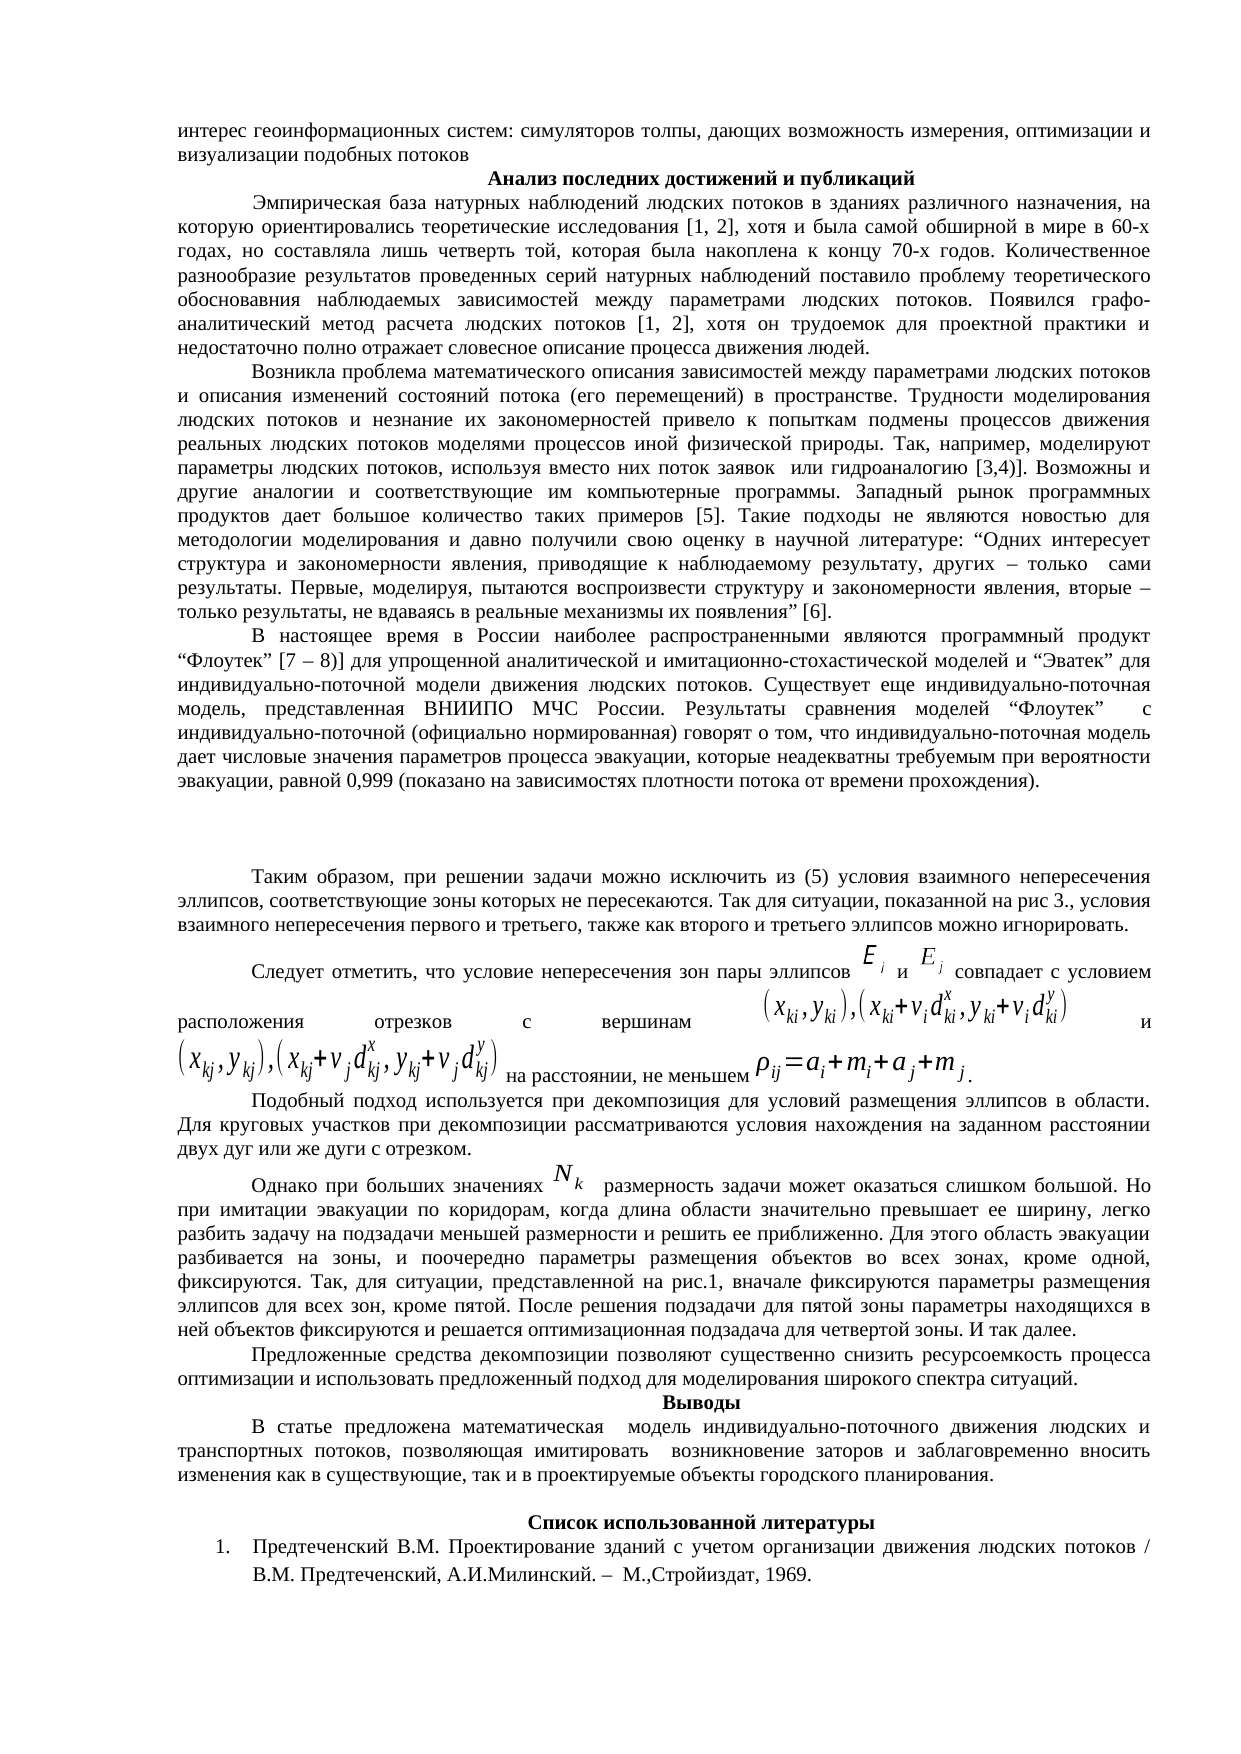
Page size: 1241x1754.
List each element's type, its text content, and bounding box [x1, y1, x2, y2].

text Список использованной литературы [177, 1510, 1152, 1534]
text Таким образом, при решении задачи можно исключить из (5) условия взаимного непересечения эллипсов, соответствующие зоны которых не пересекаются. Так для ситуации, показанной на рис 3., условия взаимного непересечения первого и третьего, также как второго и третьего эллипсов можно игнорировать. [177, 864, 1152, 936]
text Эмпирическая база натурных наблюдений людских потоков в зданиях различного назначения, на которую ориентировались теоретические исследования [1, 2], хотя и была самой обширной в мире в 60-х годах, но составляла лишь четверть той, которая была накоплена к концу 70-х годов. Количественное разнообразие результатов проведенных серий натурных наблюдений поставило проблему теоретического обосновавния наблюдаемых зависимостей между параметрами людских потоков. Появился графо-аналитический метод расчета людских потоков [1, 2], хотя он трудоемок для проектной практики и недостаточно полно отражает словесное описание процесса движения людей. [177, 190, 1152, 359]
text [177, 118, 1152, 166]
text Однако при больших значениях размерность задачи может оказаться слишком большой. Но при имитации эвакуации по коридорам, когда длина области значительно превышает ее ширину, легко разбить задачу на подзадачи меньшей размерности и решить ее приближенно. Для этого область эвакуации разбивается на зоны, и поочередно параметры размещения объектов во всех зонах, кроме одной, фиксируются. Так, для ситуации, представленной на рис.1, вначале фиксируются параметры размещения эллипсов для всех зон, кроме пятой. После решения подзадачи для пятой зоны параметры находящихся в ней объектов фиксируются и решается оптимизационная подзадача для четвертой зоны. И так далее. [177, 1160, 1152, 1341]
text Предложенные средства декомпозиции позволяют существенно снизить ресурсоемкость процесса оптимизации и использовать предложенный подход для моделирования широкого спектра ситуаций. [177, 1341, 1152, 1389]
text Анализ последних достижений и публикаций [177, 166, 1152, 190]
list Предтеченский В.М. Проектирование зданий с учетом организации движения людских потоков / В.М. Предтеченский, А.И.Милинский. – М.,Стройиздат, 1969. [215, 1534, 1152, 1586]
text Возникла проблема математического описания зависимостей между параметрами людских потоков и описания изменений состояний потока (его перемещений) в пространстве. Трудности моделирования людских потоков и незнание их закономерностей привело к попыткам подмены процессов движения реальных людских потоков моделями процессов иной физической природы. Так, например, моделируют параметры людских потоков, используя вместо них поток заявок или гидроаналогию [3,4)]. Возможны и другие аналогии и соответствующие им компьютерные программы. Западный рынок программных продуктов дает большое количество таких примеров [5]. Такие подходы не являются новостью для методологии моделирования и давно получили свою оценку в научной литературе: “Одних интересует структура и закономерности явления, приводящие к наблюдаемому результату, других – только сами результаты. Первые, моделируя, пытаются воспроизвести структуру и закономерности явления, вторые – только результаты, не вдаваясь в реальные механизмы их появления” [6]. [177, 359, 1152, 623]
text В настоящее время в России наиболее распространенными являются программный продукт “Флоутек” [7 – 8)] для упрощенной аналитической и имитационно-стохастической моделей и “Эватек” для индивидуально-поточной модели движения людских потоков. Существует еще индивидуально-поточная модель, представленная ВНИИПО МЧС России. Результаты сравнения моделей “Флоутек” с индивидуально-поточной (официально нормированная) говорят о том, что индивидуально-поточная модель дает числовые значения параметров процесса эвакуации, которые неадекватны требуемым при вероятности эвакуации, равной 0,999 (показано на зависимостях плотности потока от времени прохождения). [177, 623, 1152, 792]
text Выводы [177, 1389, 1152, 1414]
text Следует отметить, что условие непересечения зон пары эллипсов и совпадает с условием расположения отрезков с вершинам и на расстоянии, не меньшем . [177, 936, 1152, 1087]
text Подобный подход используется при декомпозиция для условий размещения эллипсов в области. Для круговых участков при декомпозиции рассматриваются условия нахождения на заданном расстоянии двух дуг или же дуги с отрезком. [177, 1087, 1152, 1160]
text В статье предложена математическая модель индивидуально-поточного движения людских и транспортных потоков, позволяющая имитировать возникновение заторов и заблаговременно вносить изменения как в существующие, так и в проектируемые объекты городского планирования. [177, 1414, 1152, 1486]
